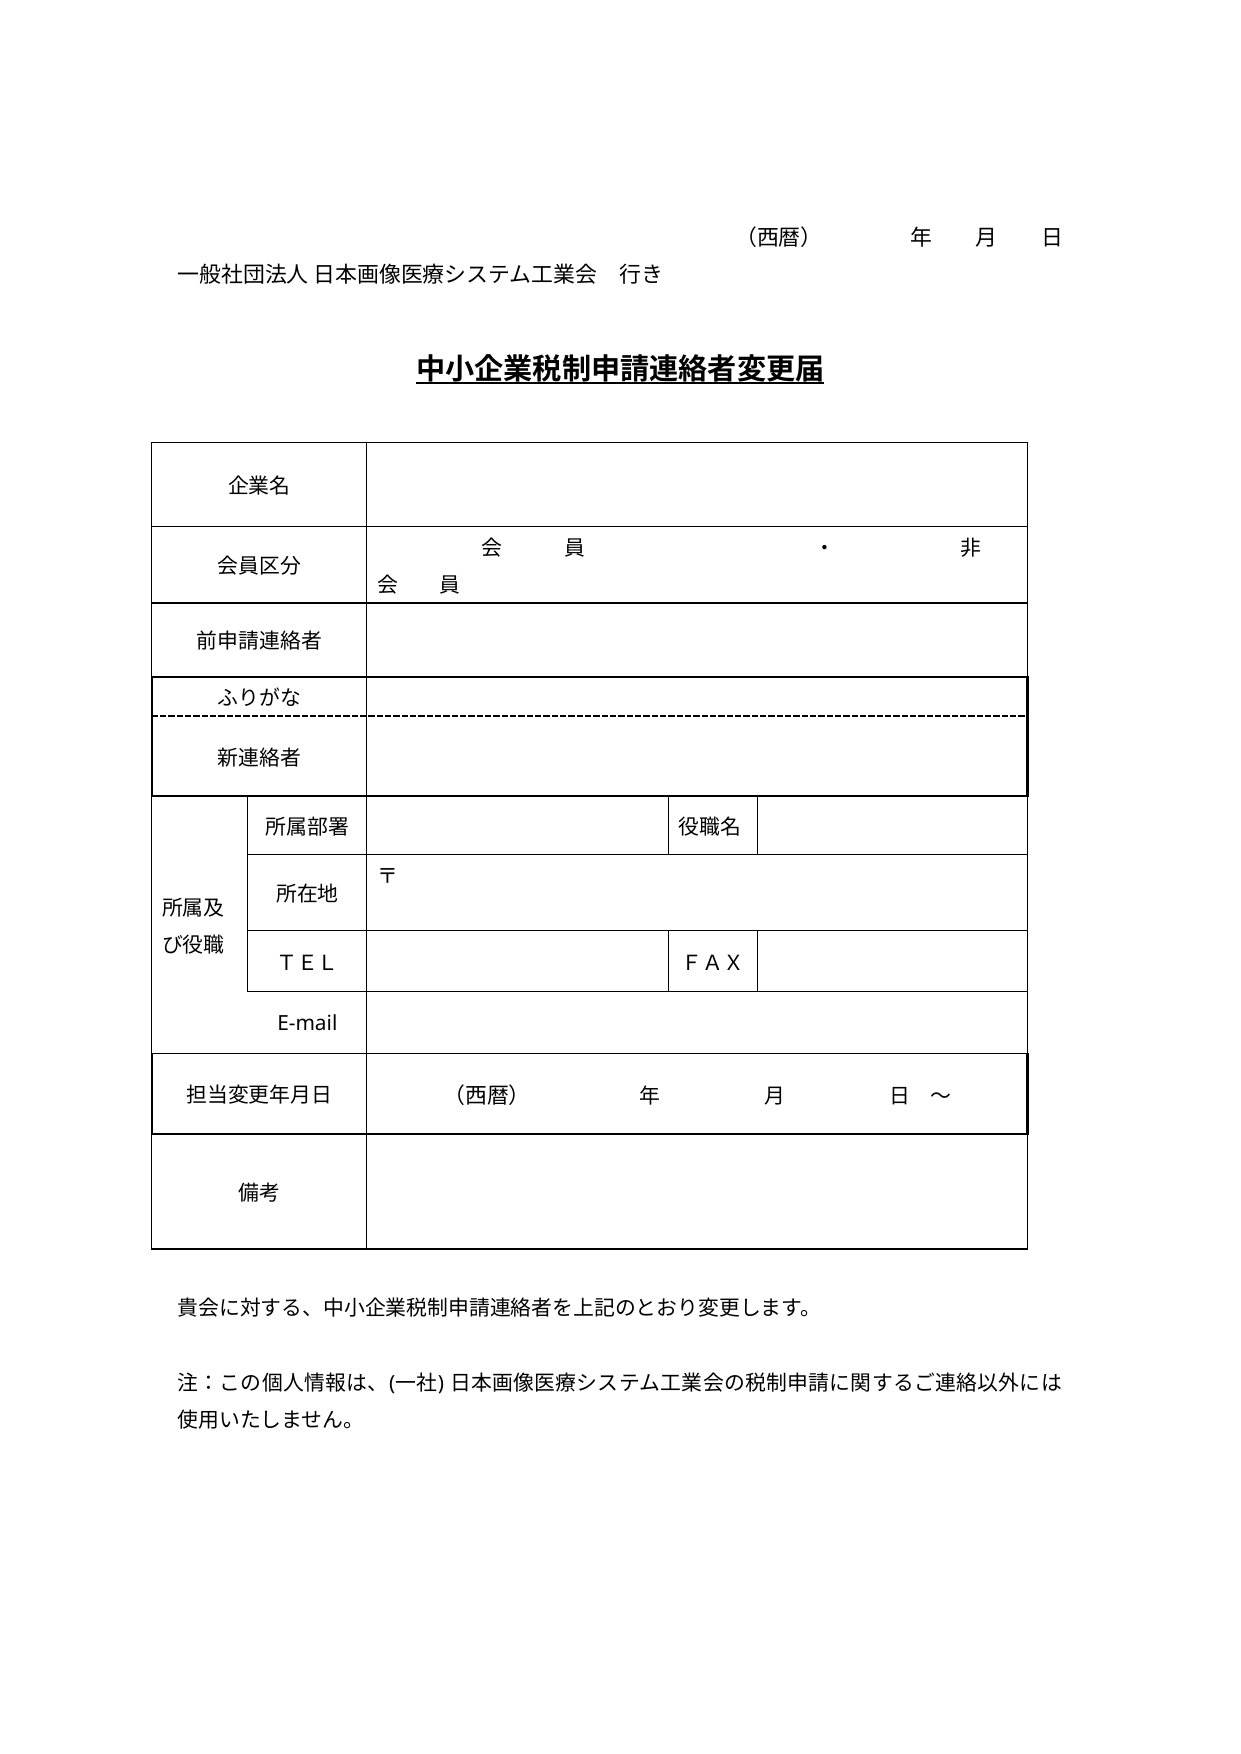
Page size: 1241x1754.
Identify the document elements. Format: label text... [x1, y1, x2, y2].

table_cell 会員区分 [152, 527, 366, 602]
text （西暦） 年 月 日 [177, 217, 1063, 254]
text 中小企業税制申請連絡者変更届 [177, 329, 1063, 404]
table_cell [758, 931, 1027, 991]
table_cell [367, 1135, 1027, 1248]
table_cell [367, 931, 668, 991]
table_cell （西暦） 年 月 日 ～ [367, 1054, 1026, 1133]
table_cell 所在地 [248, 855, 366, 930]
text 注：この個人情報は、(一社) 日本画像医療システム工業会の税制申請に関するご連絡以外には使用いたしません。 [177, 1362, 1063, 1437]
table_cell 役職名 [669, 797, 757, 854]
table_header 企業名 [152, 443, 366, 526]
table_cell ＴＥＬ [248, 931, 366, 991]
text 貴会に対する、中小企業税制申請連絡者を上記のとおり変更します。 [177, 1287, 1063, 1325]
table_cell [758, 797, 1027, 854]
table_cell E-mail [248, 992, 366, 1053]
table_cell 〒 [367, 855, 1027, 930]
table_cell ＦＡＸ [669, 931, 757, 991]
table_cell 備考 [152, 1135, 366, 1248]
table_cell 新連絡者 [153, 715, 366, 795]
table_cell 所属及び役職 [152, 797, 247, 1053]
table_cell ふりがな [153, 678, 366, 715]
table_cell 会 員 ・ 非 会 員 [367, 527, 1027, 602]
table_cell 前申請連絡者 [152, 604, 366, 676]
table_cell 所属部署 [248, 797, 366, 854]
table_cell [367, 678, 1026, 715]
text 一般社団法人 日本画像医療システム工業会 行き [177, 254, 1063, 292]
table_cell [367, 797, 668, 854]
table_header [367, 443, 1027, 526]
table_cell [367, 715, 1026, 795]
table_cell [367, 992, 1027, 1053]
table_cell [367, 604, 1027, 676]
table_cell 担当変更年月日 [153, 1054, 366, 1133]
